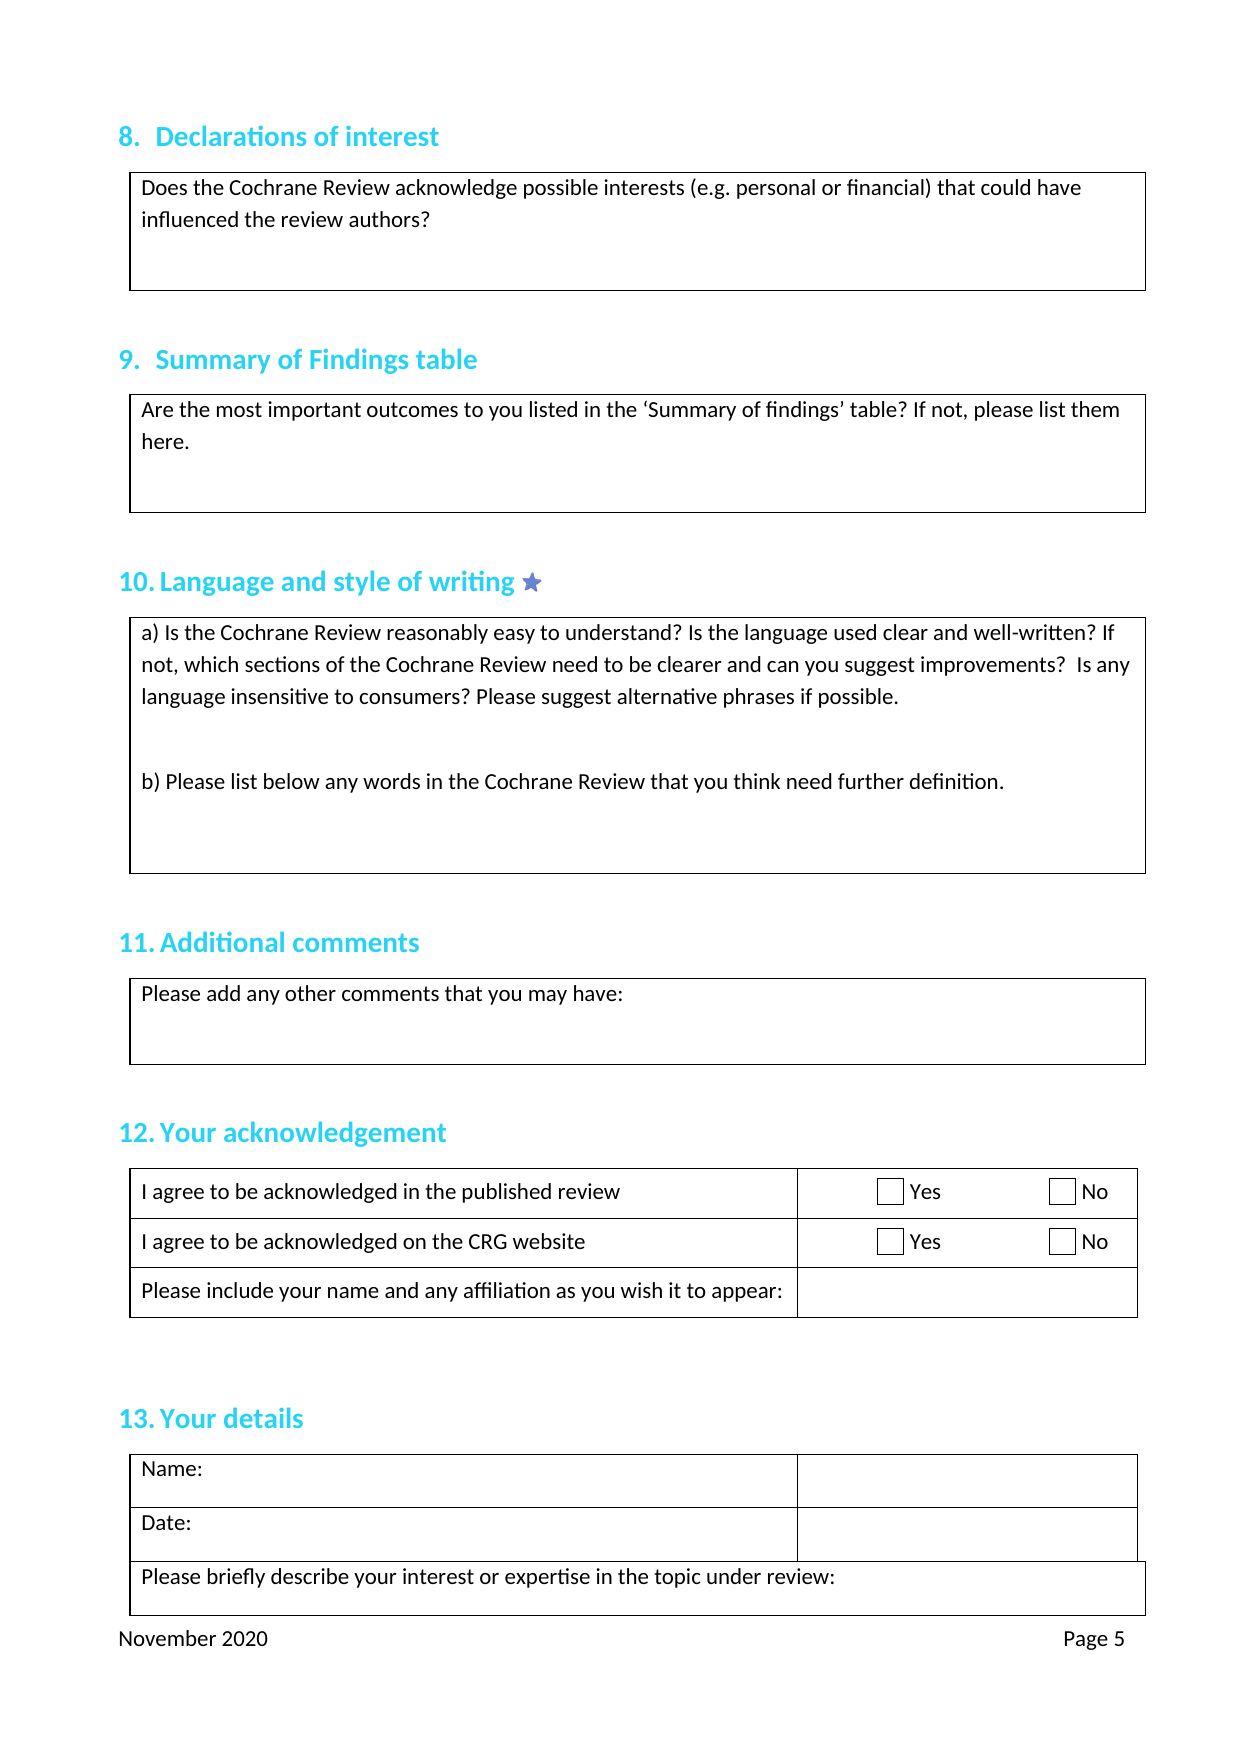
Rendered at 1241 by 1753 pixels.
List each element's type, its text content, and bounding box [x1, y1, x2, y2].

subtitle Your details [118, 1400, 1146, 1436]
subtitle Additional comments [118, 924, 1146, 960]
subtitle Your acknowledgement [118, 1114, 1146, 1150]
table_header I agree to be acknowledged in the published review [131, 1169, 797, 1218]
picture [521, 571, 543, 592]
table_header [798, 1455, 1137, 1507]
table_header No [1019, 1169, 1137, 1218]
table_header Does the Cochrane Review acknowledge possible interests (e.g. personal or financial) that could have influenced the review authors? [131, 173, 1145, 290]
table_cell [798, 1508, 1137, 1561]
table_header Yes [798, 1169, 1019, 1218]
table_cell Date: [131, 1508, 797, 1561]
table_header Please add any other comments that you may have: [131, 979, 1145, 1063]
table_cell [798, 1268, 1137, 1317]
table_cell No [1019, 1219, 1137, 1267]
subtitle Declarations of interest [118, 118, 1146, 154]
subtitle Language and style of writing [118, 563, 1146, 599]
table_header Are the most important outcomes to you listed in the ‘Summary of findings’ table? If not, please list them here. [131, 395, 1145, 512]
subtitle Summary of Findings table [118, 341, 1146, 376]
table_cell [131, 1562, 1145, 1615]
table_cell I agree to be acknowledged on the CRG website [131, 1219, 797, 1267]
table_header a) Is the Cochrane Review reasonably easy to understand? Is the language used clear and well-written? If not, which sections of the Cochrane Review need to be clearer and can you suggest improvements? Is any language insensitive to consumers? Please suggest alternative phrases if possible. b) Please list below any words in the Cochrane Review that you think need further definition. [131, 618, 1145, 873]
table_cell Yes [798, 1219, 1019, 1267]
table_header Name: [131, 1455, 797, 1507]
table_cell Please include your name and any affiliation as you wish it to appear: [131, 1268, 797, 1317]
